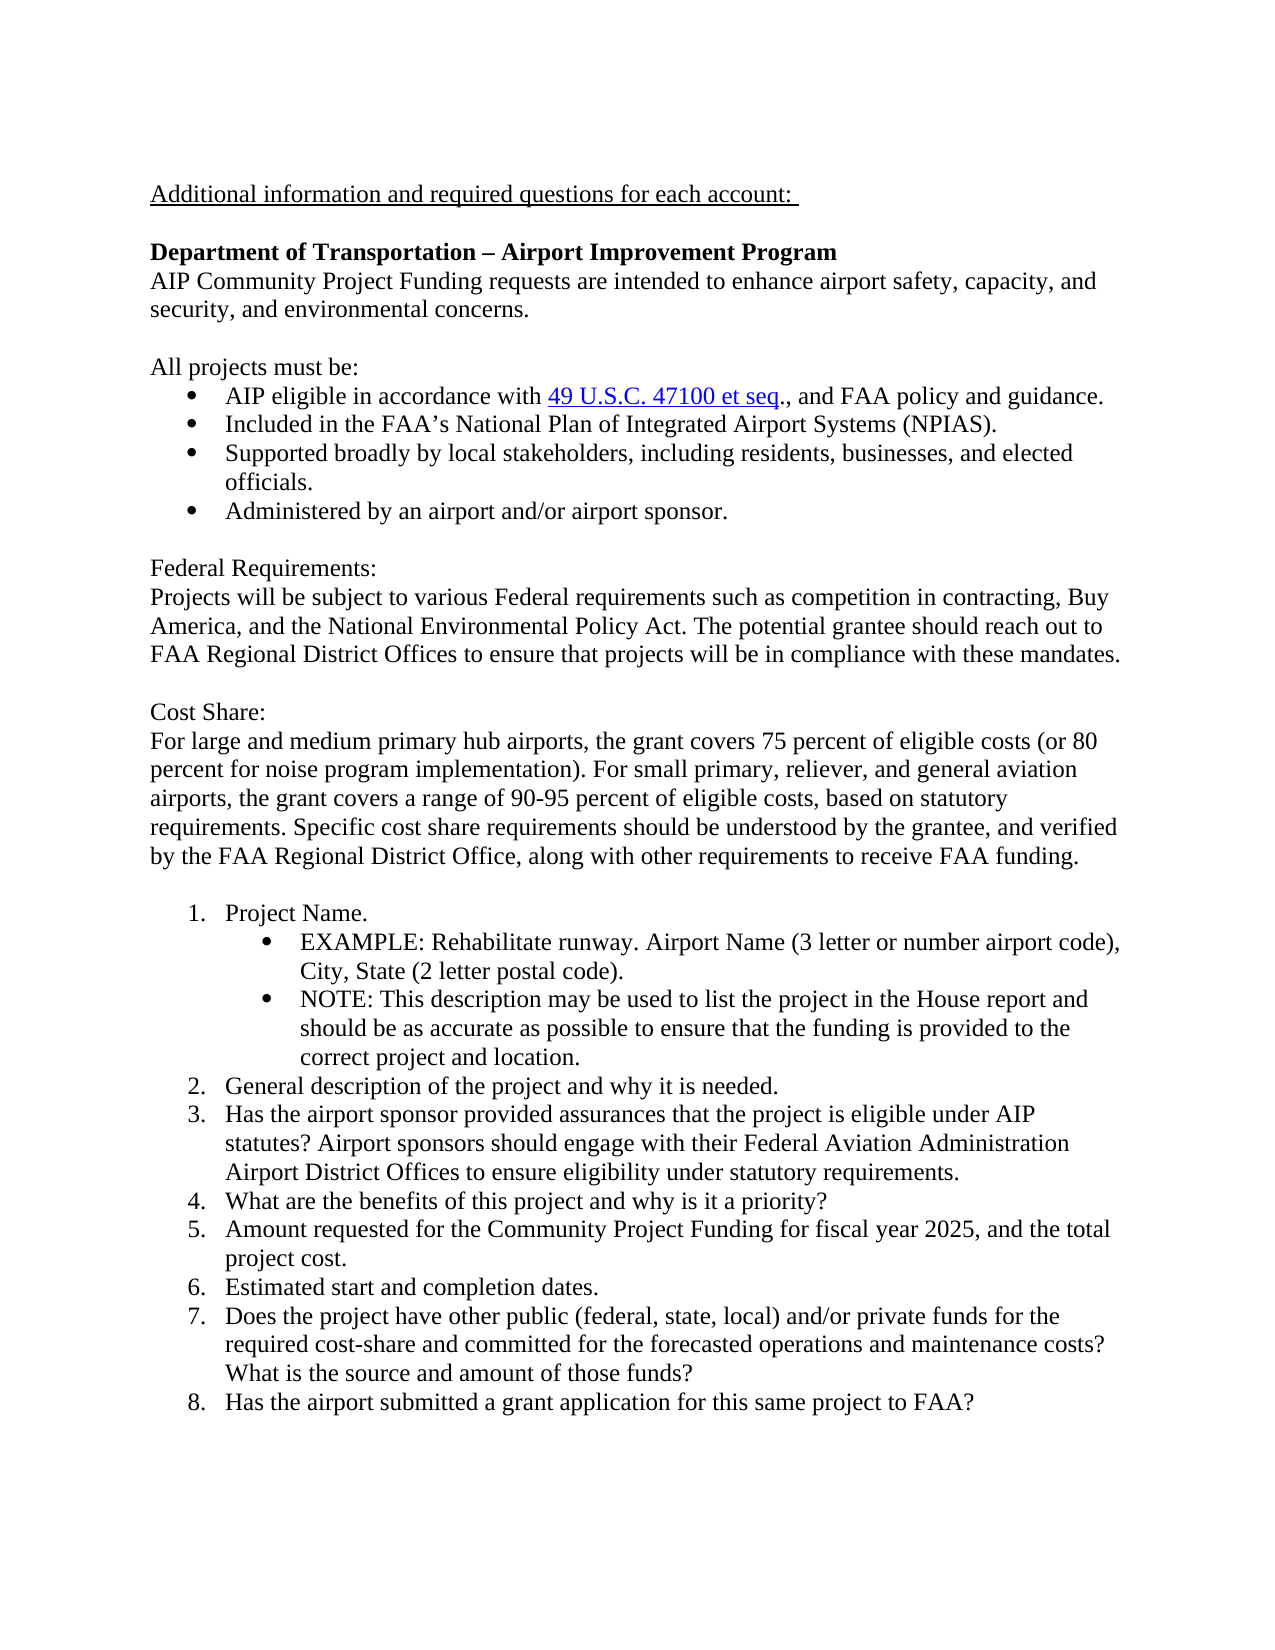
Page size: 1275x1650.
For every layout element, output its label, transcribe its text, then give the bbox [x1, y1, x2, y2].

list AIP eligible in accordance with 49 U.S.C. 47100 et seq., and FAA policy and guidance. [187, 381, 1125, 409]
list Does the project have other public (federal, state, local) and/or private funds for the required cost-share and committed for the forecasted operations and maintenance costs? What is the source and amount of those funds? [187, 1301, 1125, 1387]
text by the FAA Regional District Office, along with other requirements to receive FAA funding. [150, 841, 1125, 869]
list Estimated start and completion dates. [187, 1272, 1125, 1301]
text Cost Share: [150, 697, 1125, 726]
list NOTE: This description may be used to list the project in the House report and should be as accurate as possible to ensure that the funding is provided to the correct project and location. [262, 984, 1125, 1071]
text requirements. Specific cost share requirements should be understood by the grantee, and verified [150, 812, 1125, 841]
text All projects must be: [150, 352, 1125, 381]
list Supported broadly by local stakeholders, including residents, businesses, and elected officials. [187, 438, 1125, 496]
text percent for noise program implementation). For small primary, reliever, and general aviation [150, 754, 1125, 783]
list Included in the FAA’s National Plan of Integrated Airport Systems (NPIAS). [187, 409, 1125, 438]
list What are the benefits of this project and why is it a priority? [187, 1186, 1125, 1214]
text Federal Requirements: [150, 553, 1125, 582]
list Amount requested for the Community Project Funding for fiscal year 2025, and the total project cost. [187, 1214, 1125, 1272]
text airports, the grant covers a range of 90-95 percent of eligible costs, based on statutory [150, 783, 1125, 812]
text AIP Community Project Funding requests are intended to enhance airport safety, capacity, and [150, 266, 1125, 294]
text security, and environmental concerns. [150, 294, 1125, 323]
text For large and medium primary hub airports, the grant covers 75 percent of eligible costs (or 80 [150, 726, 1125, 754]
text Additional information and required questions for each account: [150, 179, 1125, 208]
list Has the airport submitted a grant application for this same project to FAA? [187, 1387, 1125, 1416]
text Department of Transportation – Airport Improvement Program [150, 237, 1125, 266]
list General description of the project and why it is needed. [187, 1071, 1125, 1099]
list EXAMPLE: Rehabilitate runway. Airport Name (3 letter or number airport code), City, State (2 letter postal code). [262, 927, 1125, 984]
list Project Name. [187, 898, 1125, 927]
text FAA Regional District Offices to ensure that projects will be in compliance with these mandates. [150, 639, 1125, 668]
list Administered by an airport and/or airport sponsor. [187, 496, 1125, 524]
text America, and the National Environmental Policy Act. The potential grantee should reach out to [150, 611, 1125, 639]
text Projects will be subject to various Federal requirements such as competition in contracting, Buy [150, 582, 1125, 611]
list Has the airport sponsor provided assurances that the project is eligible under AIP statutes? Airport sponsors should engage with their Federal Aviation Administration Airport District Offices to ensure eligibility under statutory requirements. [187, 1099, 1125, 1186]
